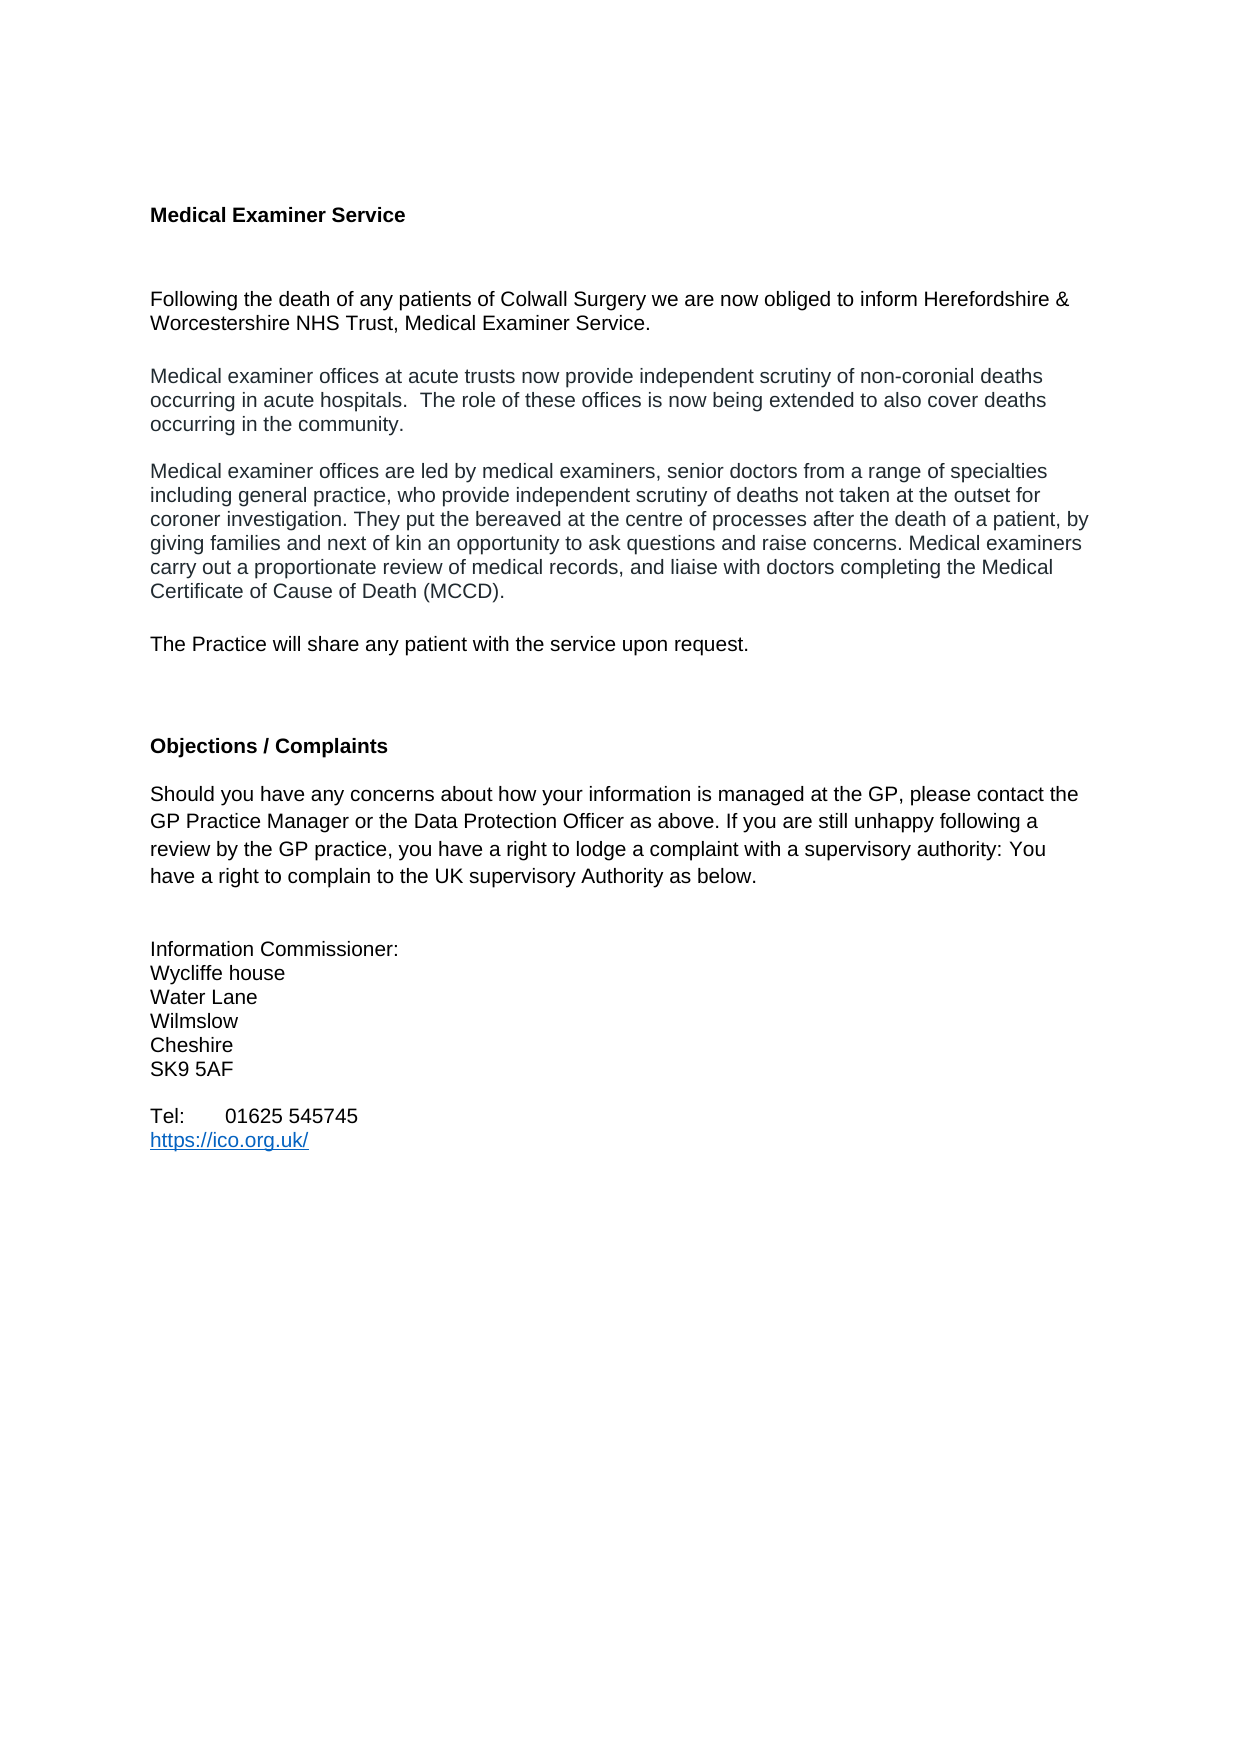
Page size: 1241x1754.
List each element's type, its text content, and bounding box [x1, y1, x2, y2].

text Cheshire [150, 1032, 1090, 1056]
text Wycliffe house [150, 961, 1090, 984]
text Medical examiner offices are led by medical examiners, senior doctors from a range of specialties including general practice, who provide independent scrutiny of deaths not taken at the outset for coroner investigation. They put the bereaved at the centre of processes after the death of a patient, by giving families and next of kin an opportunity to ask questions and raise concerns. Medical examiners carry out a proportionate review of medical records, and liaise with doctors completing the Medical Certificate of Cause of Death (MCCD). [150, 459, 1090, 603]
subtitle Medical Examiner Service [150, 202, 1090, 226]
text Water Lane [150, 984, 1090, 1008]
text The Practice will share any patient with the service upon request. [150, 632, 1090, 656]
text Information Commissioner: [150, 937, 1090, 961]
text Objections / Complaints [150, 733, 1090, 757]
text SK9 5AF [150, 1056, 1090, 1080]
text Medical examiner offices at acute trusts now provide independent scrutiny of non-coronial deaths occurring in acute hospitals. The role of these offices is now being extended to also cover deaths occurring in the community. [150, 364, 1090, 436]
text https://ico.org.uk/ [150, 1128, 1090, 1152]
text Tel: 01625 545745 [150, 1104, 1090, 1128]
text Wilmslow [150, 1008, 1090, 1032]
text Following the death of any patients of Colwall Surgery we are now obliged to inform Herefordshire & Worcestershire NHS Trust, Medical Examiner Service. [150, 287, 1090, 334]
text Should you have any concerns about how your information is managed at the GP, please contact the GP Practice Manager or the Data Protection Officer as above. If you are still unhappy following a review by the GP practice, you have a right to lodge a complaint with a supervisory authority: You have a right to complain to the UK supervisory Authority as below. [150, 782, 1090, 888]
